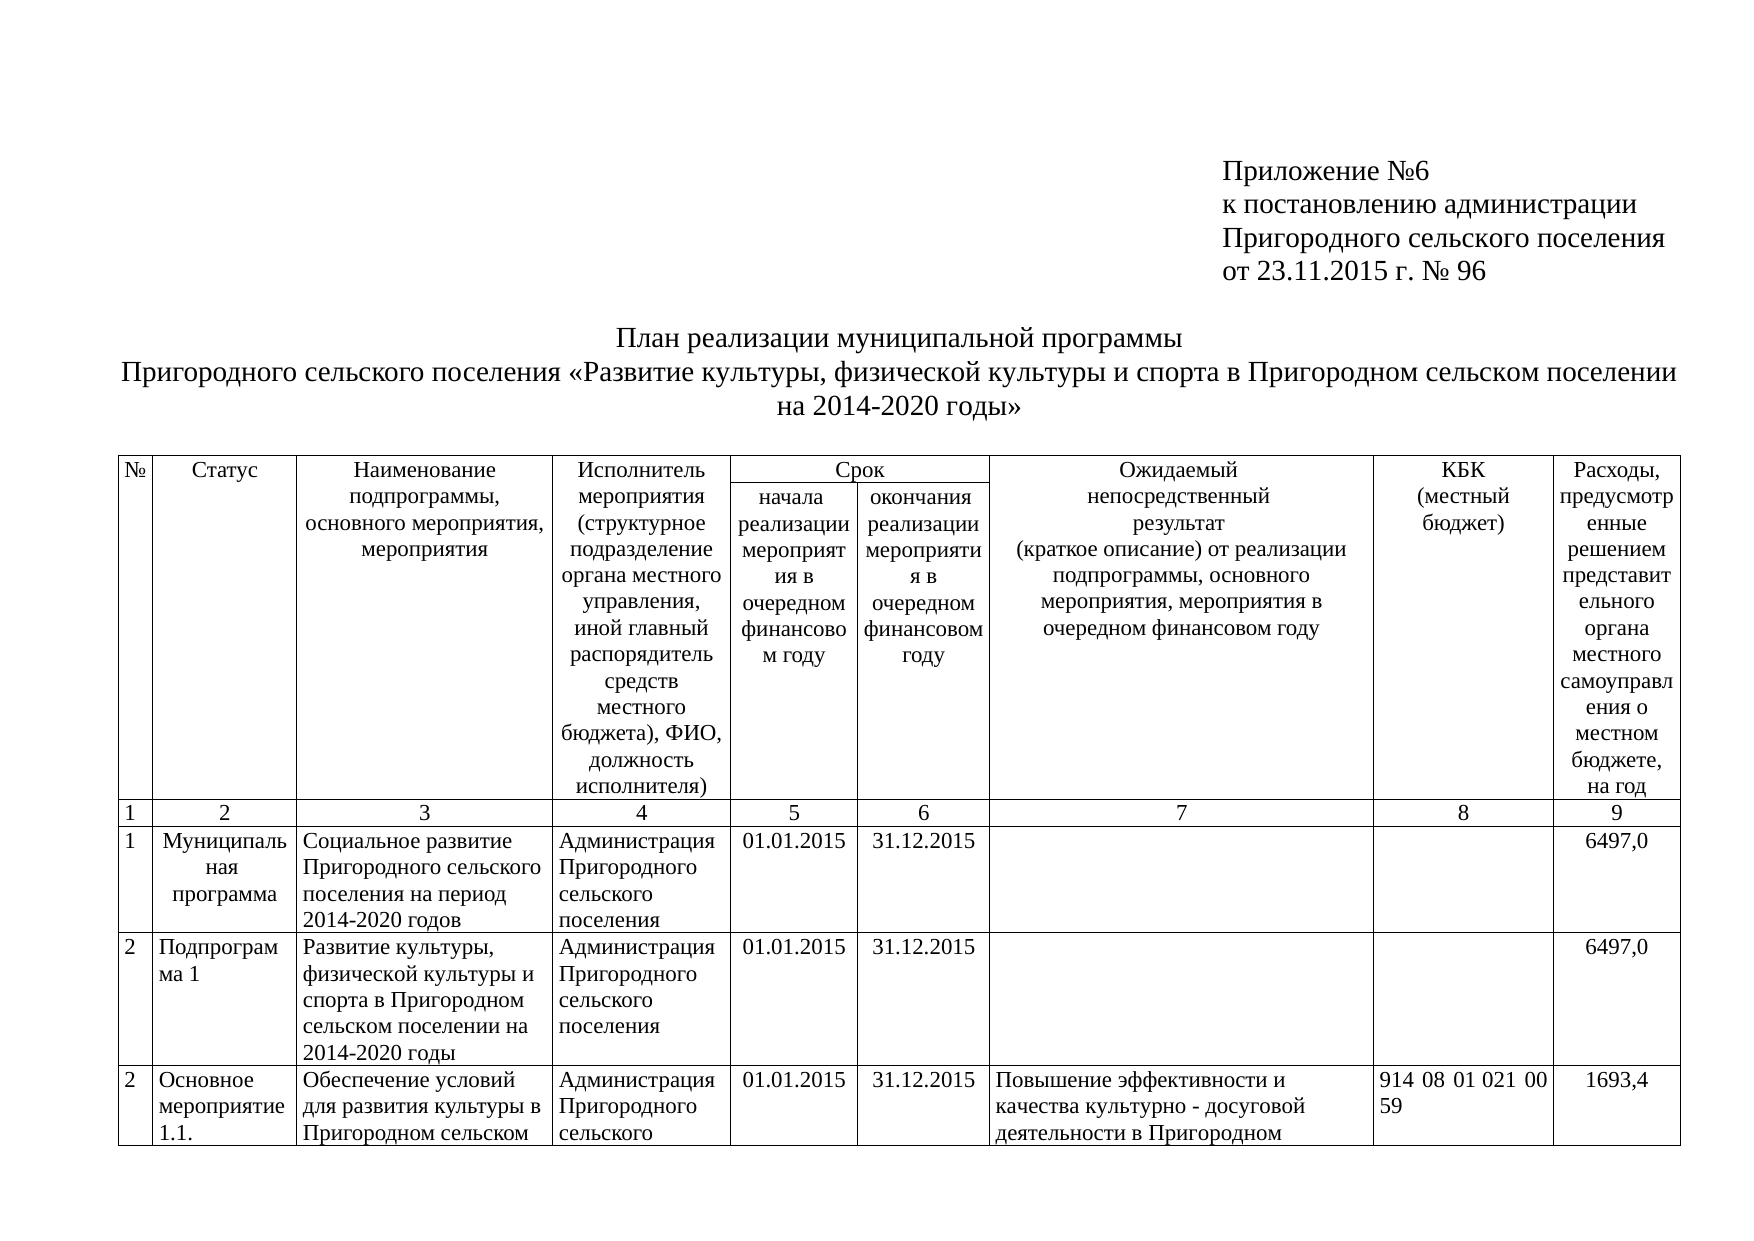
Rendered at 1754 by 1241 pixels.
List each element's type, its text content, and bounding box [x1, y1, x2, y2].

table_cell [297, 1066, 552, 1145]
table_cell 2 [153, 800, 296, 826]
table_cell [1374, 933, 1553, 1065]
table_cell 6 [858, 800, 989, 826]
table_header КБК (местный бюджет) [1374, 456, 1553, 798]
text Пригородного сельского поселения «Развитие культуры, физической культуры и спорта в Пригородном сельском поселении на 2014-2020 годы» [118, 354, 1680, 421]
table_cell 3 [297, 800, 552, 826]
table_header № [119, 456, 152, 798]
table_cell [553, 1066, 730, 1145]
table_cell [153, 1066, 296, 1145]
table_cell Администрация Пригородного сельского поселения [553, 827, 730, 932]
table_cell [990, 827, 1373, 932]
table_cell 01.01.2015 [731, 933, 857, 1065]
table_cell Администрация Пригородного сельского поселения [553, 933, 730, 1065]
table_cell 1 [119, 800, 152, 826]
table_header Ожидаемый непосредственный результат (краткое описание) от реализации подпрограммы, основного мероприятия, мероприятия в очередном финансовом году [990, 456, 1373, 798]
table_header Статус [153, 456, 296, 798]
table_cell 2 [119, 1066, 152, 1145]
table_header Расходы, предусмотренные решением представительного органа местного самоуправления о местном бюджете, на год [1554, 456, 1680, 798]
table_cell 31.12.2015 [858, 827, 989, 932]
table_cell 31.12.2015 [858, 933, 989, 1065]
table_cell начала реализации мероприятия в очередном финансовом году [731, 483, 857, 798]
table_cell 1693,4 [1554, 1066, 1680, 1145]
table_cell 9 [1554, 800, 1680, 826]
table_header Наименование подпрограммы, основного мероприятия, мероприятия [297, 456, 552, 798]
table_cell 2 [119, 933, 152, 1065]
table_cell 6497,0 [1554, 827, 1680, 932]
table_cell 01.01.2015 [731, 827, 857, 932]
table_cell окончания реализации мероприятия в очередном финансовом году [858, 483, 989, 798]
table_cell Развитие культуры, физической культуры и спорта в Пригородном сельском поселении на 2014-2020 годы [297, 933, 552, 1065]
table_header Исполнитель мероприятия (структурное подразделение органа местного управления, иной главный распорядитель средств местного бюджета), ФИО, должность исполнителя) [553, 456, 730, 798]
table_cell 01.01.2015 [731, 1066, 857, 1145]
table_cell 7 [990, 800, 1373, 826]
table_cell Социальное развитие Пригородного сельского поселения на период 2014-2020 годов [297, 827, 552, 932]
table_cell 5 [731, 800, 857, 826]
table_cell Подпрограмма 1 [153, 933, 296, 1065]
table_cell 4 [553, 800, 730, 826]
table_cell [990, 1066, 1373, 1145]
table_cell 6497,0 [1554, 933, 1680, 1065]
table_cell 914 08 01 021 00 59 [1374, 1066, 1553, 1145]
table_cell [990, 933, 1373, 1065]
table_cell 8 [1374, 800, 1553, 826]
table_header Срок [731, 456, 989, 482]
table_cell [1374, 827, 1553, 932]
text План реализации муниципальной программы [118, 321, 1680, 354]
table_header Приложение №6 к постановлению администрации Пригородного сельского поселения от 23.11.2015 г. № 96 [1211, 153, 1698, 287]
table_cell 1 [119, 827, 152, 932]
table_cell Муниципальная программа [153, 827, 296, 932]
table_cell 31.12.2015 [858, 1066, 989, 1145]
